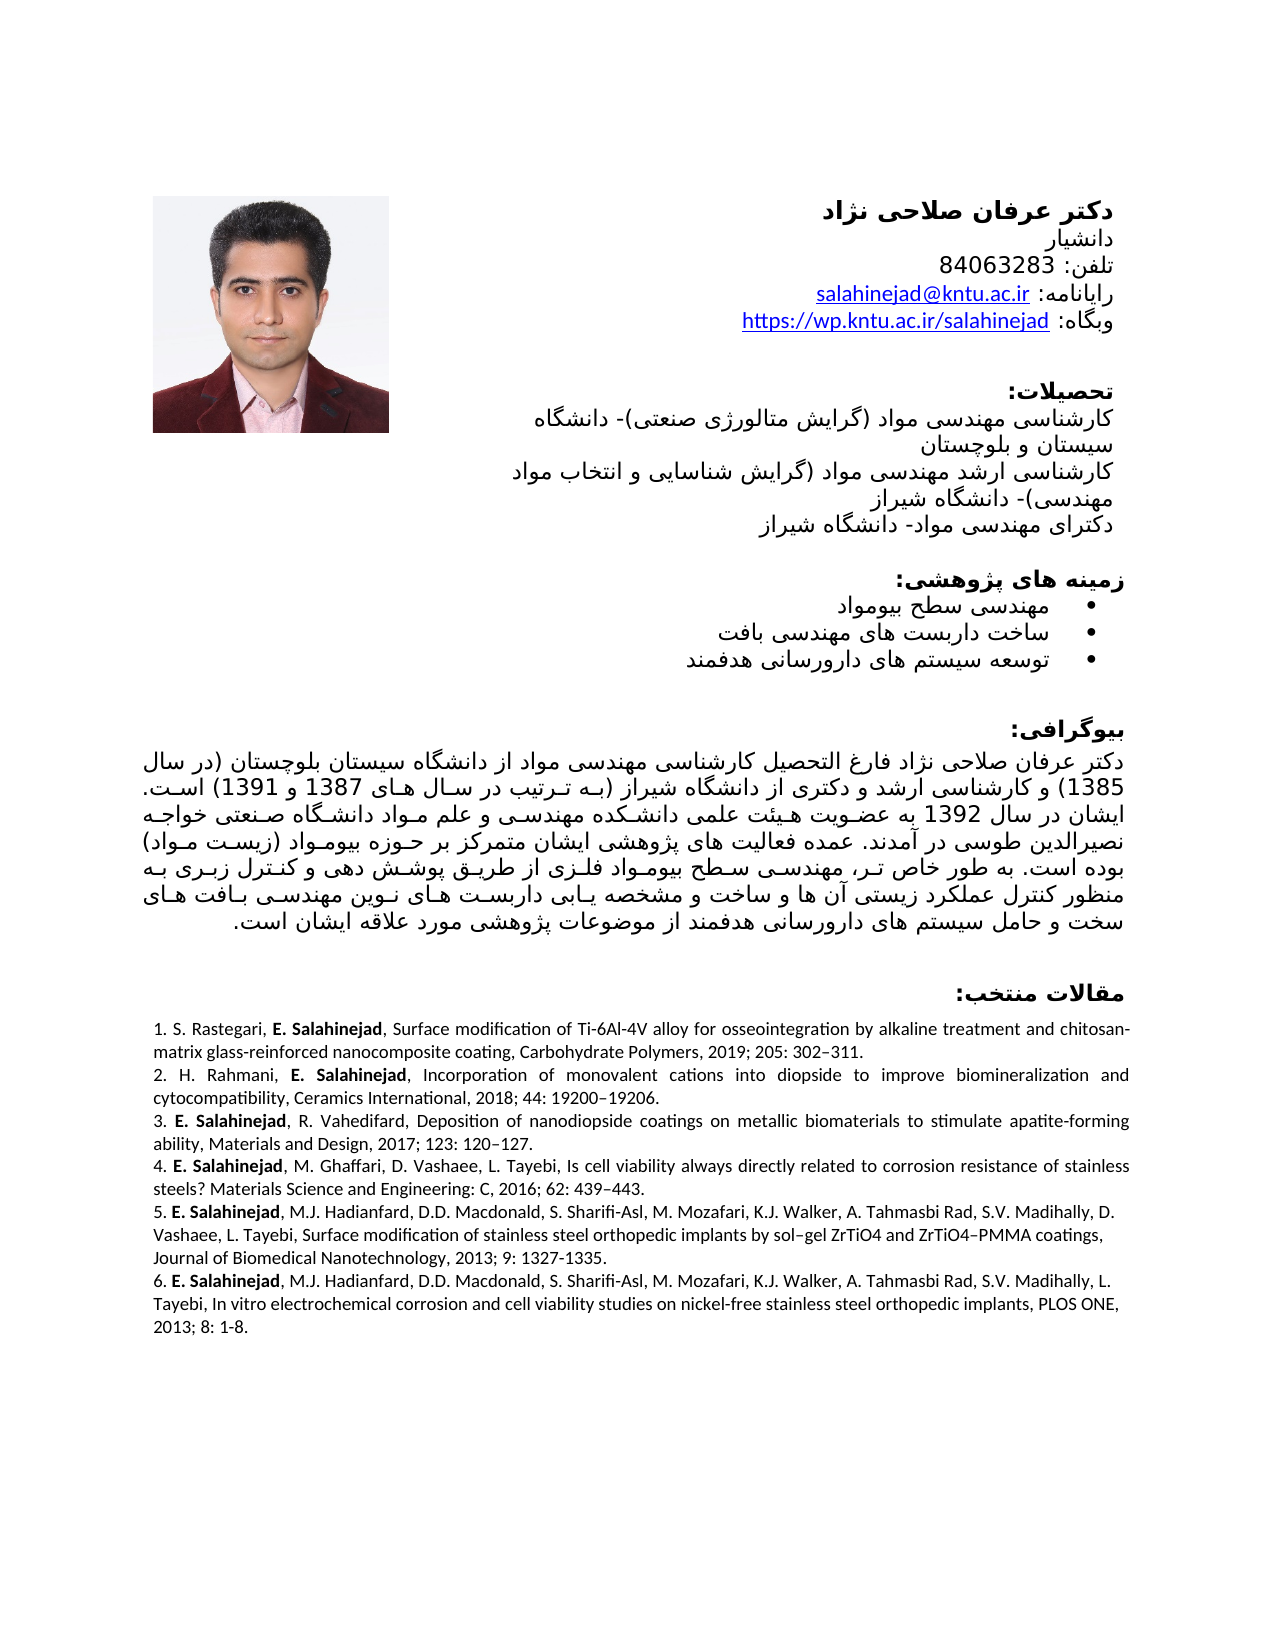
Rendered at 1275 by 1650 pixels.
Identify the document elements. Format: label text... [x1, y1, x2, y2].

text زمینه های پژوهشی: [142, 566, 1125, 593]
list توسعه سیستم های دارورسانی هدفمند [142, 646, 1087, 673]
picture [152, 196, 389, 433]
text بیوگرافی: [142, 716, 1125, 743]
list ساخت داربست های مهندسی بافت [142, 619, 1087, 646]
list مهندسی سطح بیومواد [142, 593, 1087, 619]
table_header 1. S. Rastegari, E. Salahinejad, Surface modification of Ti-6Al-4V alloy for osseointegration by alkaline treatment and chitosan-matrix glass-reinforced nanocomposite coating, Carbohydrate Polymers, 2019; 205: 302–311. 2. H. Rahmani, E. Salahinejad, Incorporation of monovalent cations into diopside to improve biomineralization and cytocompatibility, Ceramics International, 2018; 44: 19200–19206. 3. E. Salahinejad, R. Vahedifard, Deposition of nanodiopside coatings on metallic biomaterials to stimulate apatite-forming ability, Materials and Design, 2017; 123: 120–127. 4. E. Salahinejad, M. Ghaffari, D. Vashaee, L. Tayebi, Is cell viability always directly related to corrosion resistance of stainless steels? Materials Science and Engineering: C, 2016; 62: 439–443. 5. E. Salahinejad, M.J. Hadianfard, D.D. Macdonald, S. Sharifi-Asl, M. Mozafari, K.J. Walker, A. Tahmasbi Rad, S.V. Madihally, D. Vashaee, L. Tayebi, Surface modification of stainless steel orthopedic implants by sol–gel ZrTiO4 and ZrTiO4–PMMA coatings, Journal of Biomedical Nanotechnology, 2013; 9: 1327-1335. 6. E. Salahinejad, M.J. Hadianfard, D.D. Macdonald, S. Sharifi-Asl, M. Mozafari, K.J. Walker, A. Tahmasbi Rad, S.V. Madihally, L. Tayebi, In vitro electrochemical corrosion and cell viability studies on nickel-free stainless steel orthopedic implants, PLOS ONE, 2013; 8: 1-8. [142, 1017, 1142, 1338]
text دکتر عرفان صلاحی نژاد فارغ التحصیل کارشناسی مهندسی مواد از دانشگاه سیستان بلوچستان (در سال 1385) و کارشناسی ارشد و دکتری از دانشگاه شیراز (به ترتیب در سال های 1387 و 1391) است. ایشان در سال 1392 به عضویت هیئت علمی دانشکده مهندسی و علم مواد دانشگاه صنعتی خواجه نصیرالدین طوسی در آمدند. عمده فعالیت های پژوهشی ایشان متمرکز بر حوزه بیومواد (زیست مواد) بوده است. به طور خاص تر، مهندسی سطح بیومواد فلزی از طریق پوشش دهی و کنترل زبری به منظور کنترل عملکرد زیستی آن ها و ساخت و مشخصه یابی داربست های نوین مهندسی بافت های سخت و حامل سیستم های دارورسانی هدفمند از موضوعات پژوهشی مورد علاقه ایشان است. [142, 748, 1125, 934]
text مقالات منتخب: [142, 980, 1125, 1007]
table_header دکتر عرفان صلاحی نژاد دانشیار تلفن: 84063283 رایانامه: salahinejad@kntu.ac.ir وبگاه: https://wp.kntu.ac.ir/salahinejad تحصیلات: کارشناسی مهندسی مواد (گرایش متالورژی صنعتی)- دانشگاه سیستان و بلوچستان کارشناسی ارشد مهندسی مواد (گرایش شناسایی و انتخاب مواد مهندسی)- دانشگاه شیراز دکترای مهندسی مواد- دانشگاه شیراز [462, 196, 1125, 538]
table_header [142, 196, 462, 538]
